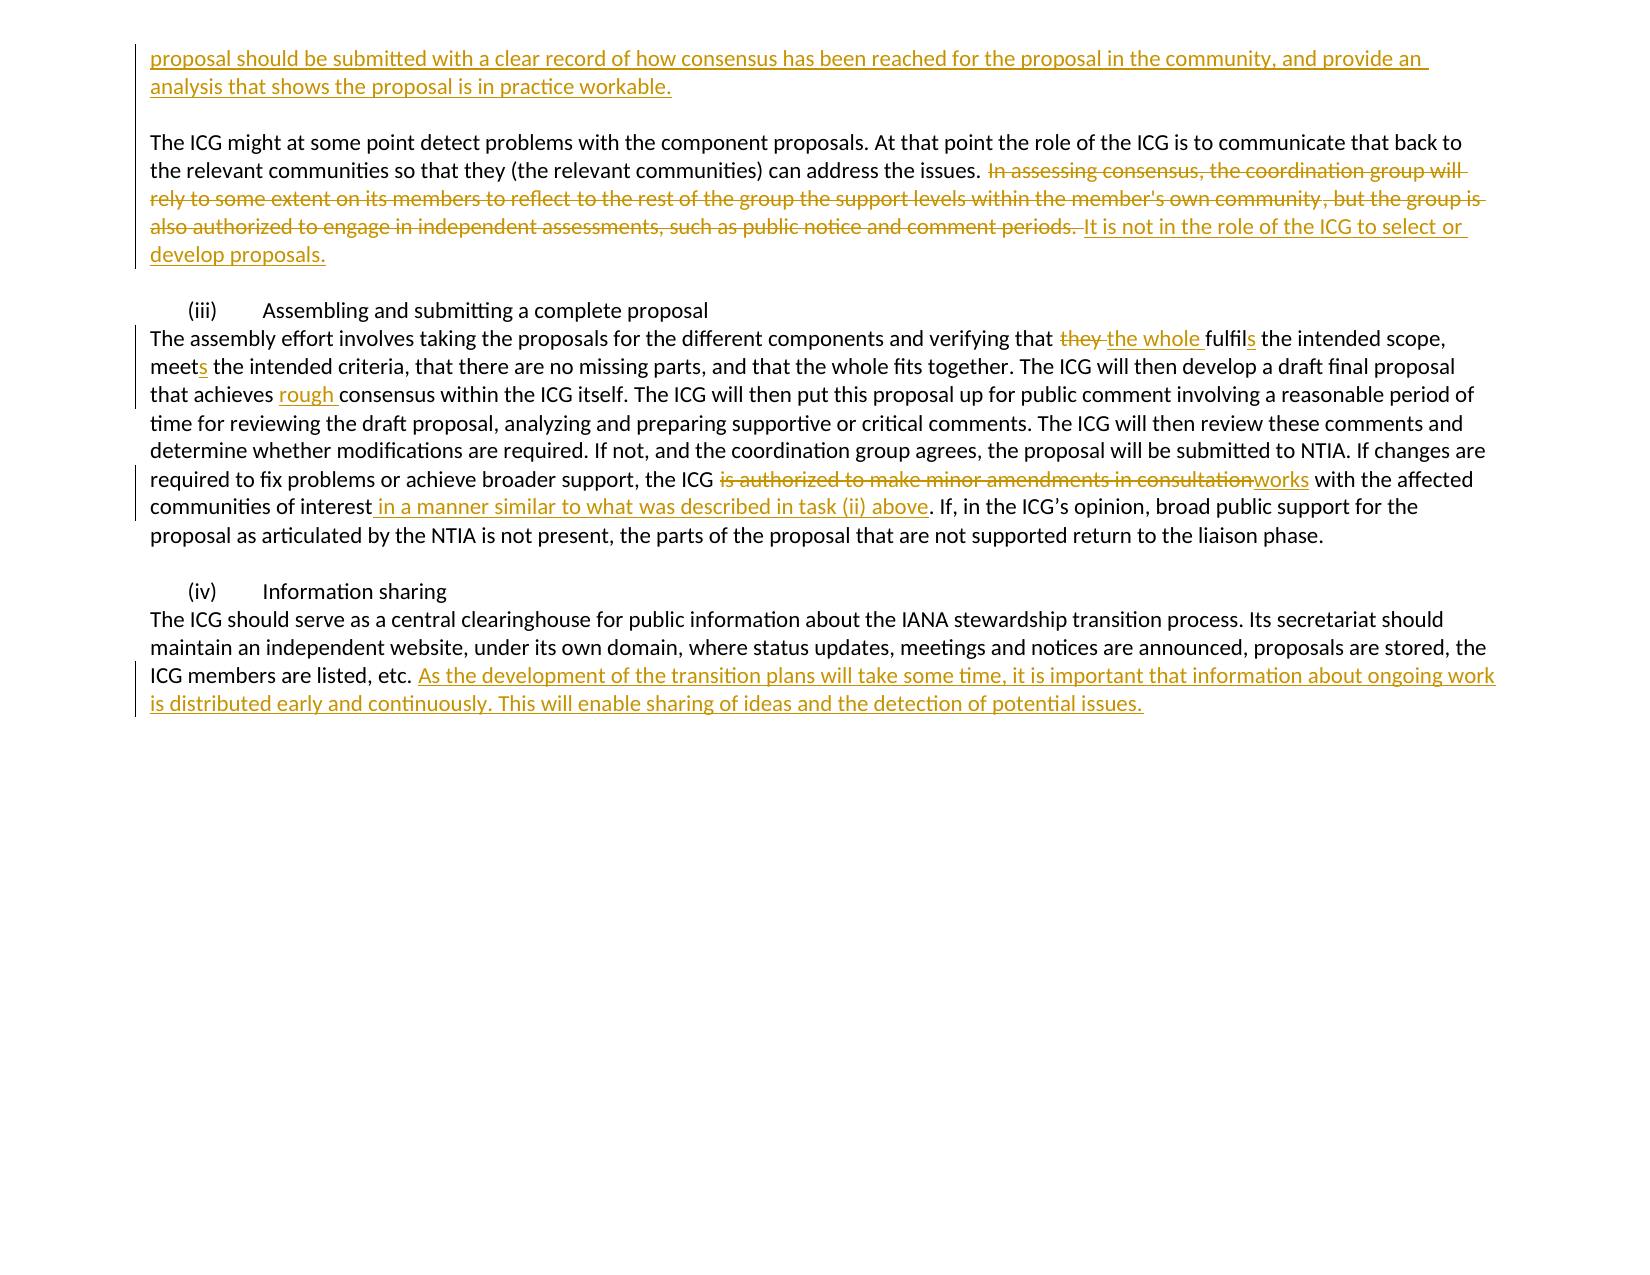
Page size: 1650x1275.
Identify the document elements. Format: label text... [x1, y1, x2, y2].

text The assembly effort involves taking the proposals for the different components and verifying that fulfil the intended scope, meet the intended criteria, that there are no missing parts, and that the whole fits together. The ICG will then develop a draft final proposal that achieves consensus within the ICG itself. The ICG will then put this proposal up for public comment involving a reasonable period of time for reviewing the draft proposal, analyzing and preparing supportive or critical comments. The ICG will then review these comments and determine whether modifications are required. If not, and the coordination group agrees, the proposal will be submitted to NTIA. If changes are required to fix problems or achieve broader support, the ICG with the affected communities of interest. If, in the ICG’s opinion, broad public support for the proposal as articulated by the NTIA is not present, the parts of the proposal that are not supported return to the liaison phase. [150, 324, 1500, 549]
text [150, 44, 1500, 100]
list Assembling and submitting a complete proposal [187, 297, 1500, 324]
text The ICG should serve as a central clearinghouse for public information about the IANA stewardship transition process. Its secretariat should maintain an independent website, under its own domain, where status updates, meetings and notices are announced, proposals are stored, the ICG members are listed, etc. [150, 605, 1500, 717]
text The ICG might at some point detect problems with the component proposals. At that point the role of the ICG is to communicate that back to the relevant communities so that they (the relevant communities) can address the issues. [150, 128, 1500, 268]
list Information sharing [187, 577, 1500, 605]
